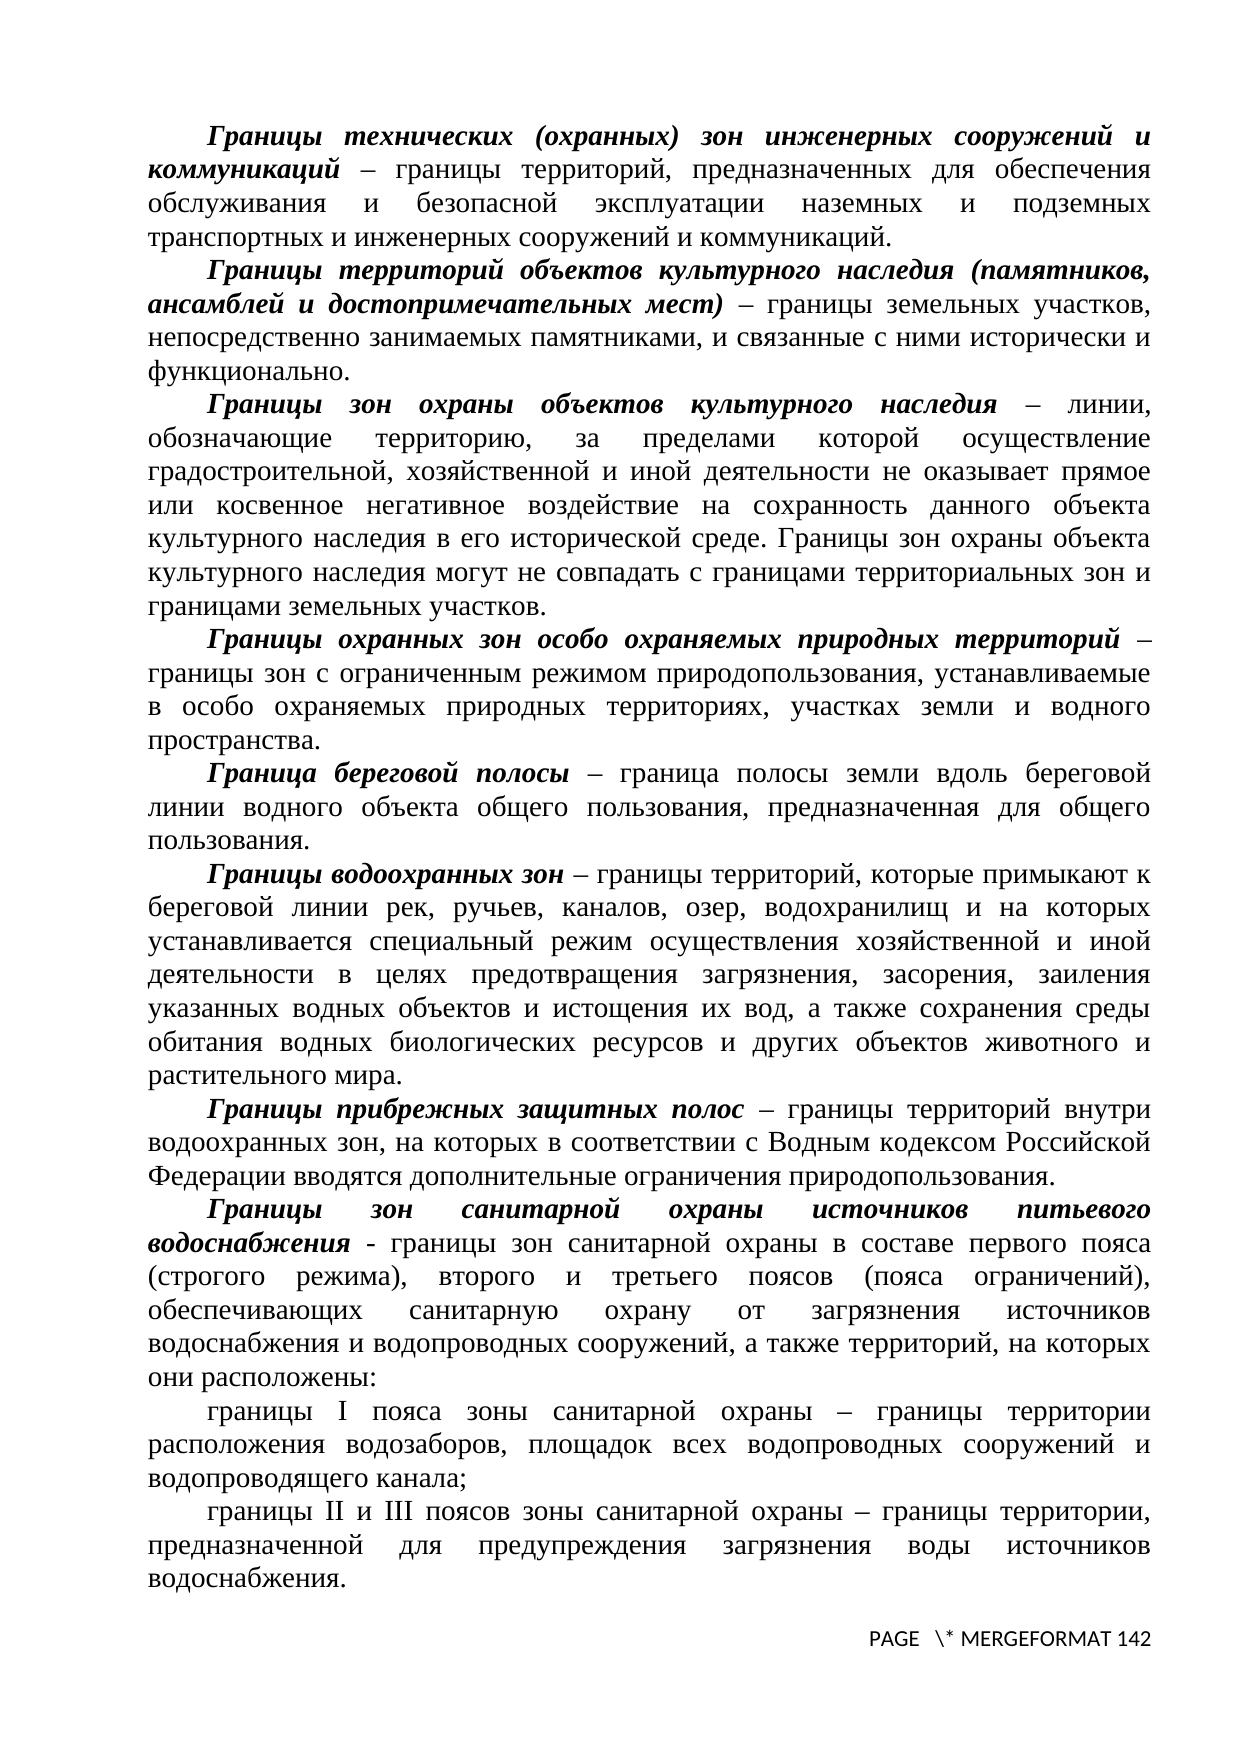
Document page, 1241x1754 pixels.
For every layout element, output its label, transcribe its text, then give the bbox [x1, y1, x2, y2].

text Границы зон санитарной охраны источников питьевого водоснабжения - границы зон санитарной охраны в составе первого пояса (строгого режима), второго и третьего поясов (пояса ограничений), обеспечивающих санитарную охрану от загрязнения источников водоснабжения и водопроводных сооружений, а также территорий, на которых они расположены: [148, 1191, 1152, 1393]
text Границы зон охраны объектов культурного наследия – линии, обозначающие территорию, за пределами которой осуществление градостроительной, хозяйственной и иной деятельности не оказывает прямое или косвенное негативное воздействие на сохранность данного объекта культурного наследия в его исторической среде. Границы зон охраны объекта культурного наследия могут не совпадать с границами территориальных зон и границами земельных участков. [148, 386, 1152, 621]
text Границы территорий объектов культурного наследия (памятников, ансамблей и достопримечательных мест) – границы земельных участков, непосредственно занимаемых памятниками, и связанные с ними исторически и функционально. [148, 252, 1152, 386]
text Границы технических (охранных) зон инженерных сооружений и коммуникаций – границы территорий, предназначенных для обеспечения обслуживания и безопасной эксплуатации наземных и подземных транспортных и инженерных сооружений и коммуникаций. [148, 118, 1152, 252]
text границы II и III поясов зоны санитарной охраны – границы территории, предназначенной для предупреждения загрязнения воды источников водоснабжения. [148, 1493, 1152, 1594]
text Границы охранных зон особо охраняемых природных территорий – границы зон с ограниченным режимом природопользования, устанавливаемые в особо охраняемых природных территориях, участках земли и водного пространства. [148, 621, 1152, 755]
text Границы прибрежных защитных полос – границы территорий внутри водоохранных зон, на которых в соответствии с Водным кодексом Российской Федерации вводятся дополнительные ограничения природопользования. [148, 1091, 1152, 1191]
text границы I пояса зоны санитарной охраны – границы территории расположения водозаборов, площадок всех водопроводных сооружений и водопроводящего канала; [148, 1393, 1152, 1493]
text Граница береговой полосы – граница полосы земли вдоль береговой линии водного объекта общего пользования, предназначенная для общего пользования. [148, 755, 1152, 856]
text Границы водоохранных зон – границы территорий, которые примыкают к береговой линии рек, ручьев, каналов, озер, водохранилищ и на которых устанавливается специальный режим осуществления хозяйственной и иной деятельности в целях предотвращения загрязнения, засорения, заиления указанных водных объектов и истощения их вод, а также сохранения среды обитания водных биологических ресурсов и других объектов животного и растительного мира. [148, 856, 1152, 1091]
